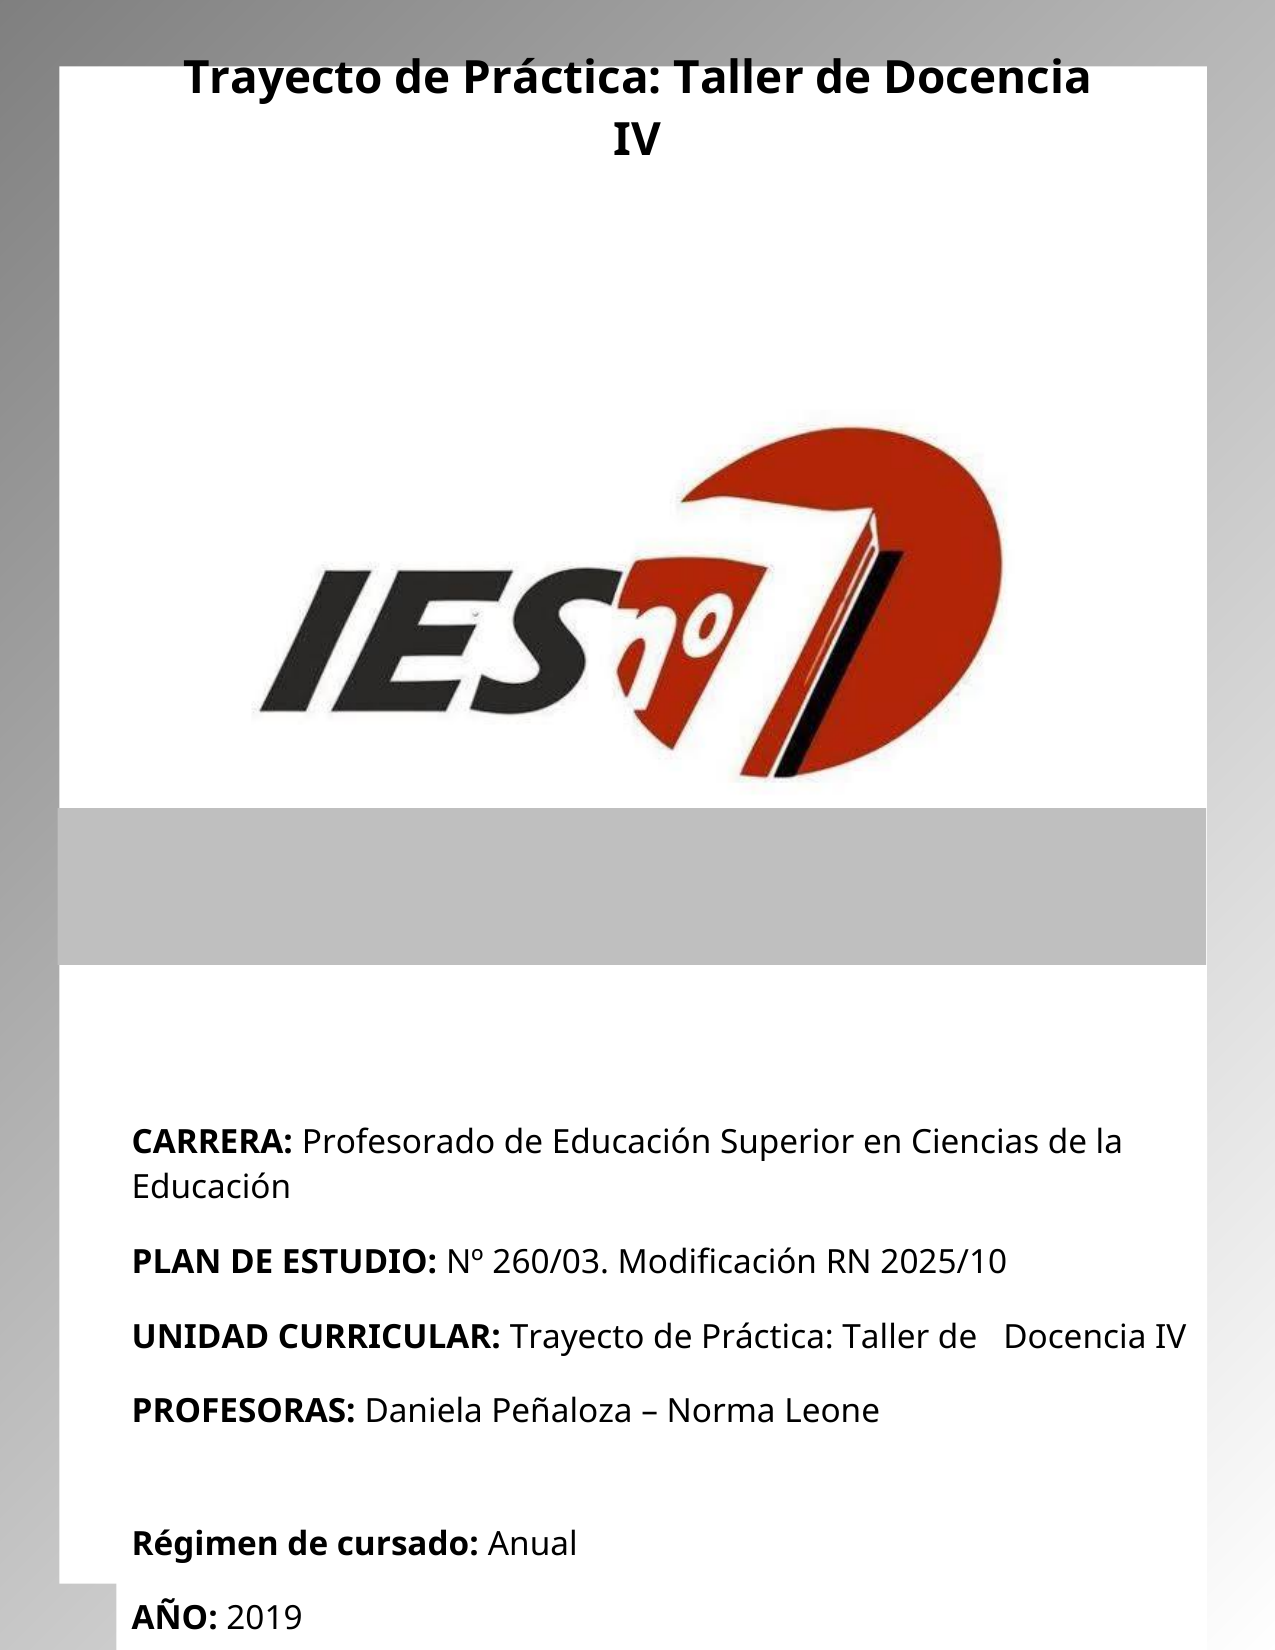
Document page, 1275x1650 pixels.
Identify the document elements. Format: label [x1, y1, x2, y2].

picture [240, 259, 1035, 808]
